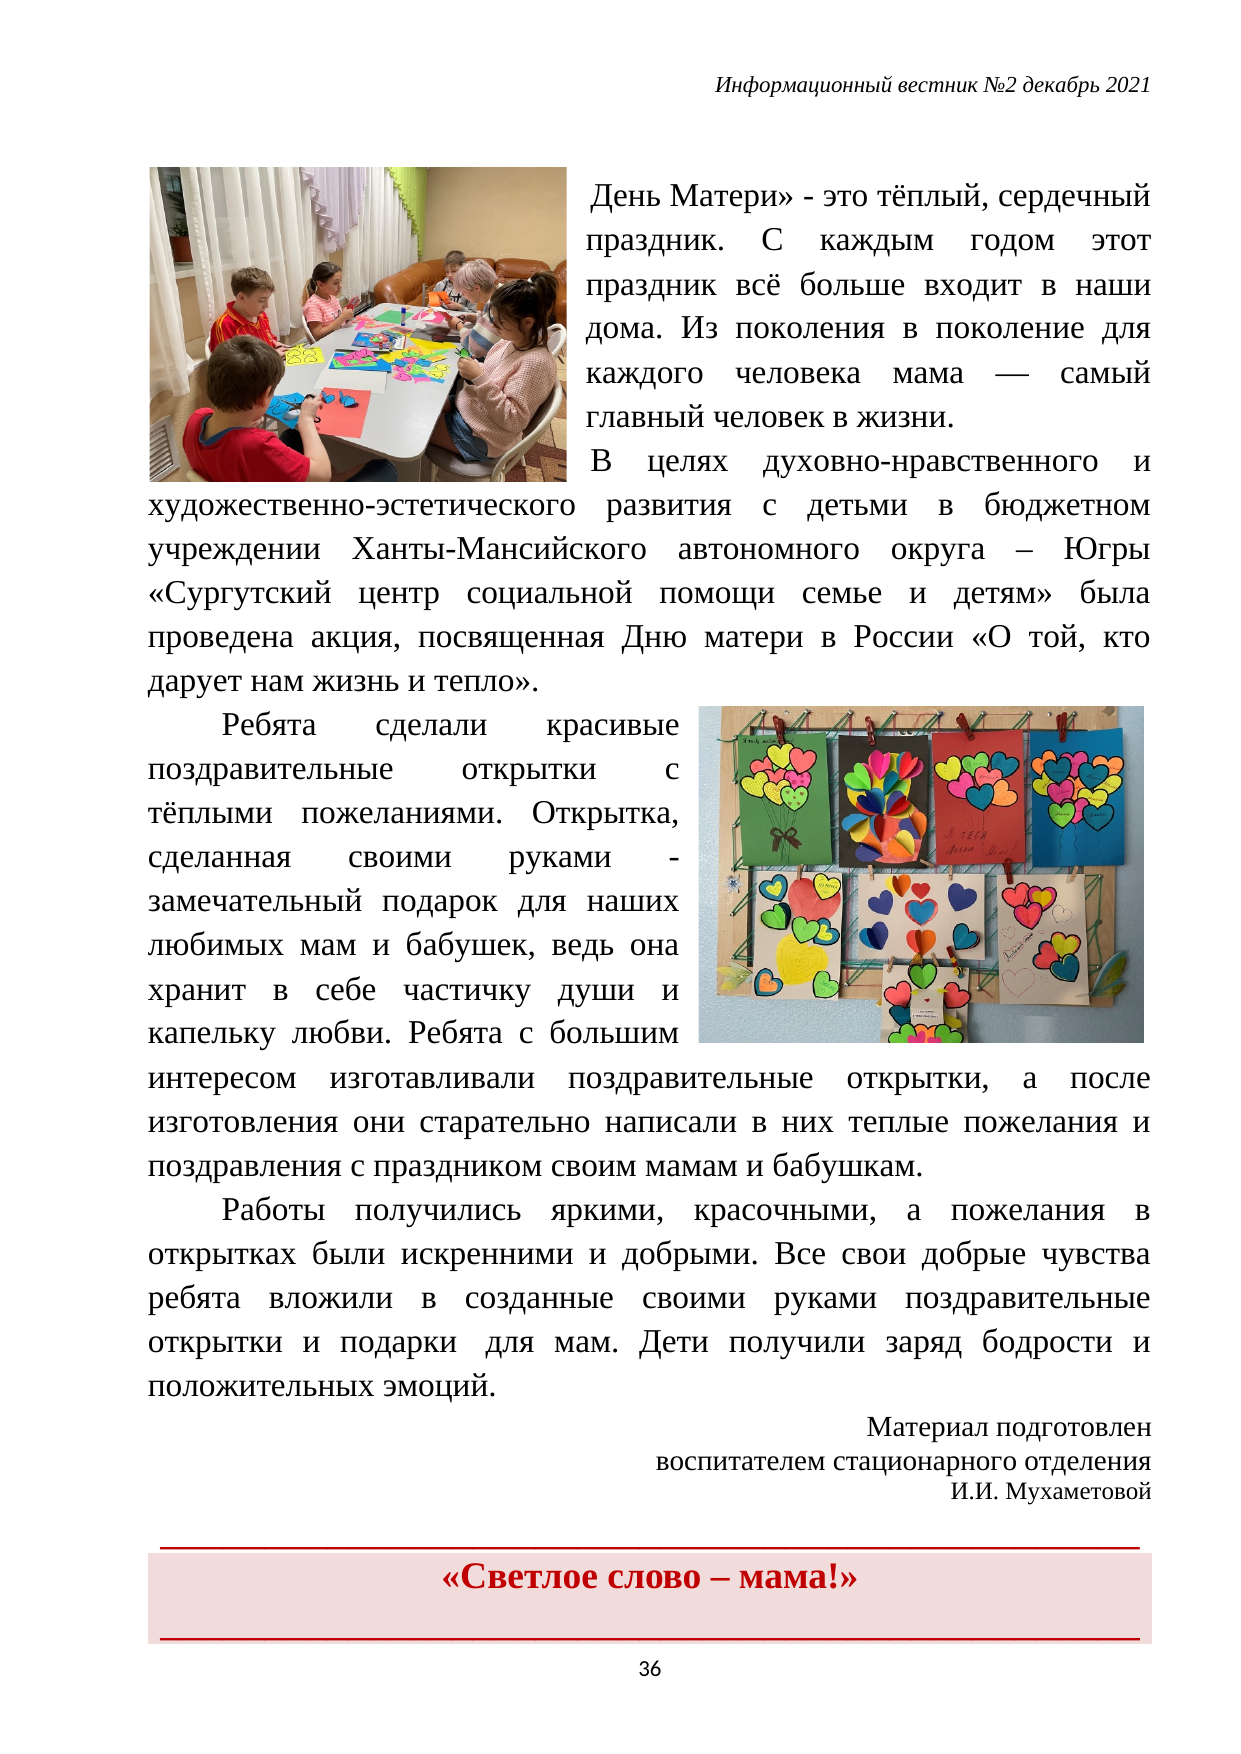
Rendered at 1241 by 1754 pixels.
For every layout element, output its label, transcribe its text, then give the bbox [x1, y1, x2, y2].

text И.И. Мухаметовой [148, 1476, 1152, 1505]
picture [148, 167, 567, 480]
text День Матери» - это тёплый, сердечный праздник. С каждым годом этот праздник всё больше входит в наши дома. Из поколения в поколение для каждого человека мама — самый главный человек в жизни. [567, 176, 1152, 434]
text В целях духовно-нравственного и художественно-эстетического развития с детьми в бюджетном учреждении Ханты-Мансийского автономного округа – Югры «Сургутский центр социальной помощи семье и детям» была проведена акция, посвященная Дню матери в России «О той, кто дарует нам жизнь и тепло». [148, 440, 1152, 699]
text Работы получились яркими, красочными, а пожелания в открытках были искренними и добрыми. Все свои добрые чувства ребята вложили в созданные своими руками поздравительные открытки и подарки для мам. Дети получили заряд бодрости и положительных эмоций. [148, 1189, 1152, 1404]
text «Светлое слово – мама!» _______________________________________________ [148, 1553, 1152, 1644]
text _______________________________________________ [148, 1505, 1152, 1553]
text Материал подготовлен [148, 1409, 1152, 1443]
text воспитателем стационарного отделения [148, 1443, 1152, 1476]
picture [697, 706, 1144, 1041]
